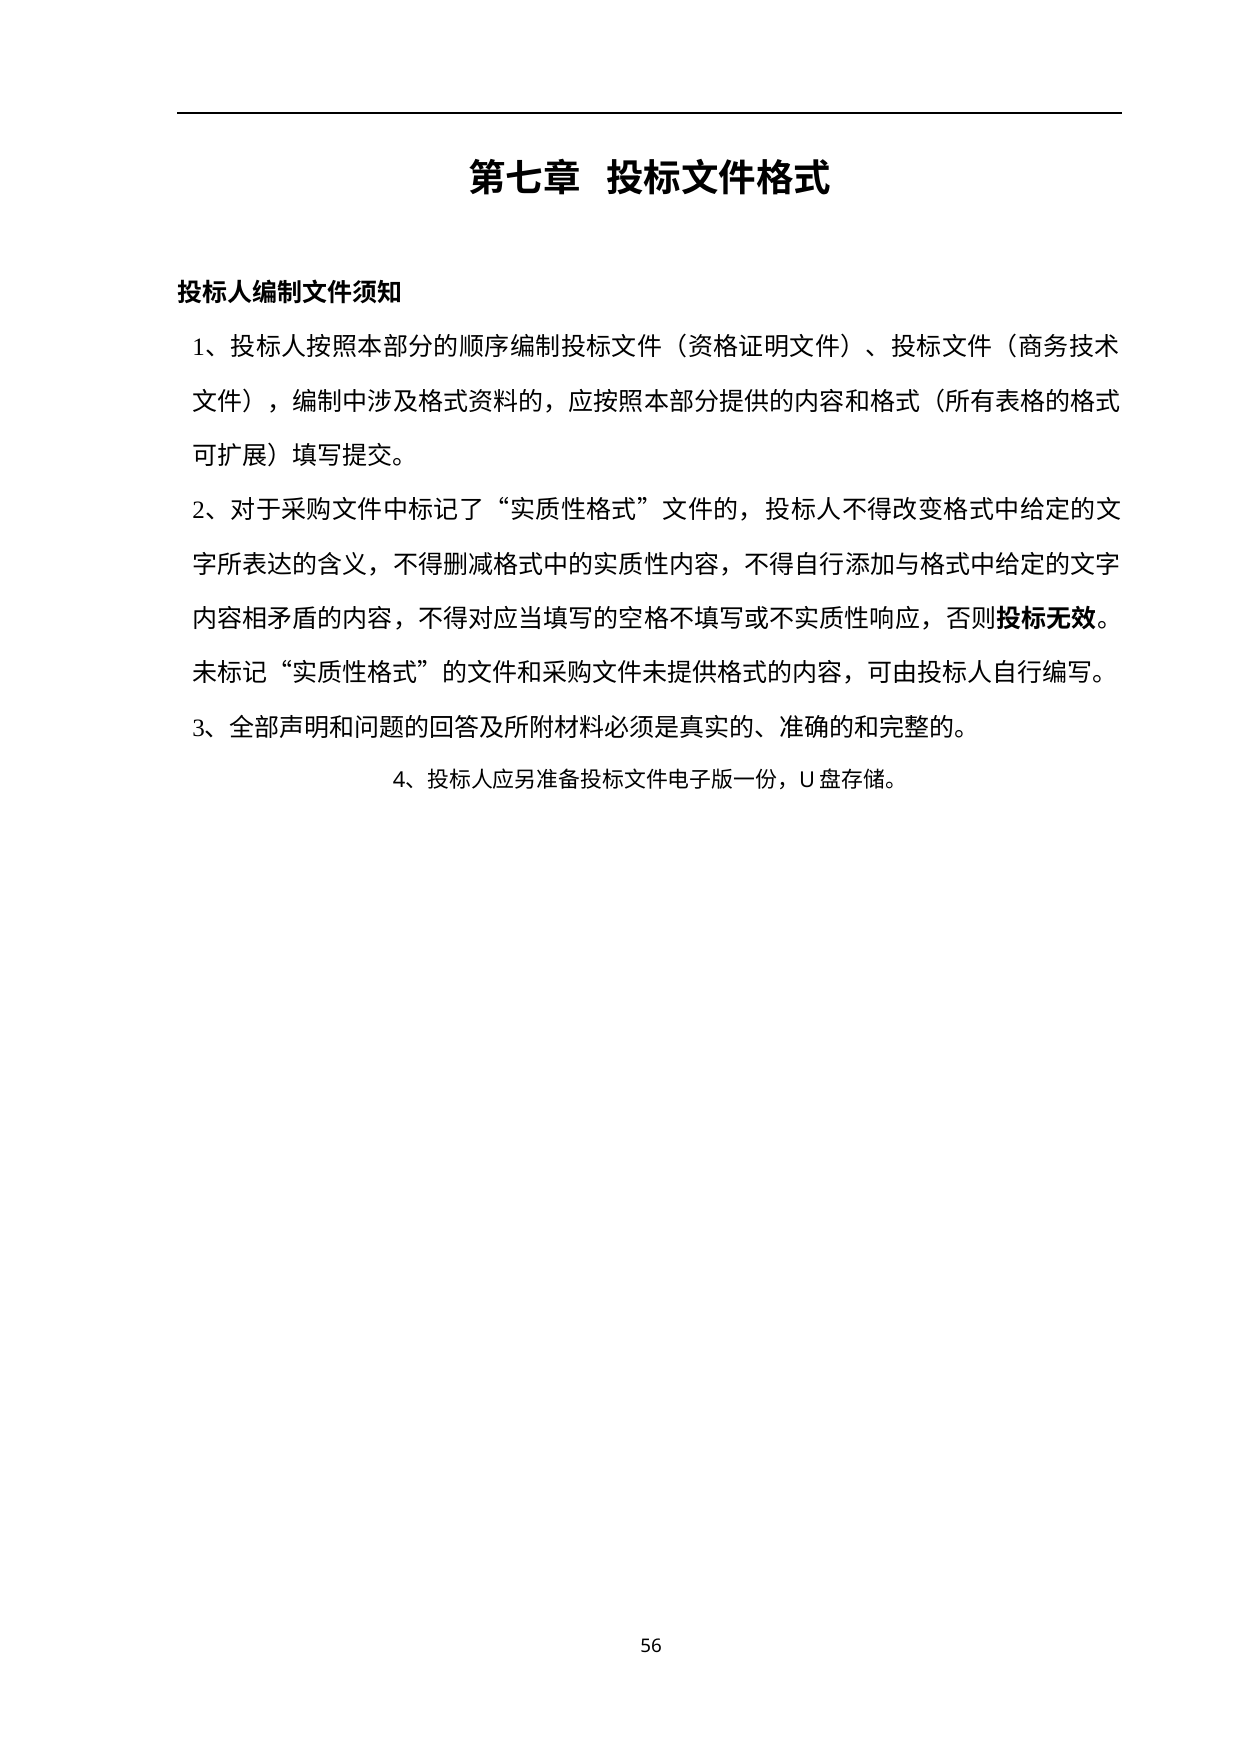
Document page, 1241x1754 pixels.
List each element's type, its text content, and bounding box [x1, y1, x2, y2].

text 1、投标人按照本部分的顺序编制投标文件（资格证明文件）、投标文件（商务技术文件），编制中涉及格式资料的，应按照本部分提供的内容和格式（所有表格的格式可扩展）填写提交。 [192, 327, 1122, 472]
text 第七章 投标文件格式 [177, 148, 1122, 202]
text 投标人编制文件须知 [177, 272, 1122, 308]
text 3、全部声明和问题的回答及所附材料必须是真实的、准确的和完整的。 [192, 707, 1122, 743]
text 4、投标人应另准备投标文件电子版一份，U盘存储。 [177, 762, 1122, 793]
text 2、对于采购文件中标记了“实质性格式”文件的，投标人不得改变格式中给定的文字所表达的含义，不得删减格式中的实质性内容，不得自行添加与格式中给定的文字内容相矛盾的内容，不得对应当填写的空格不填写或不实质性响应，否则投标无效。未标记“实质性格式”的文件和采购文件未提供格式的内容，可由投标人自行编写。 [192, 490, 1122, 689]
